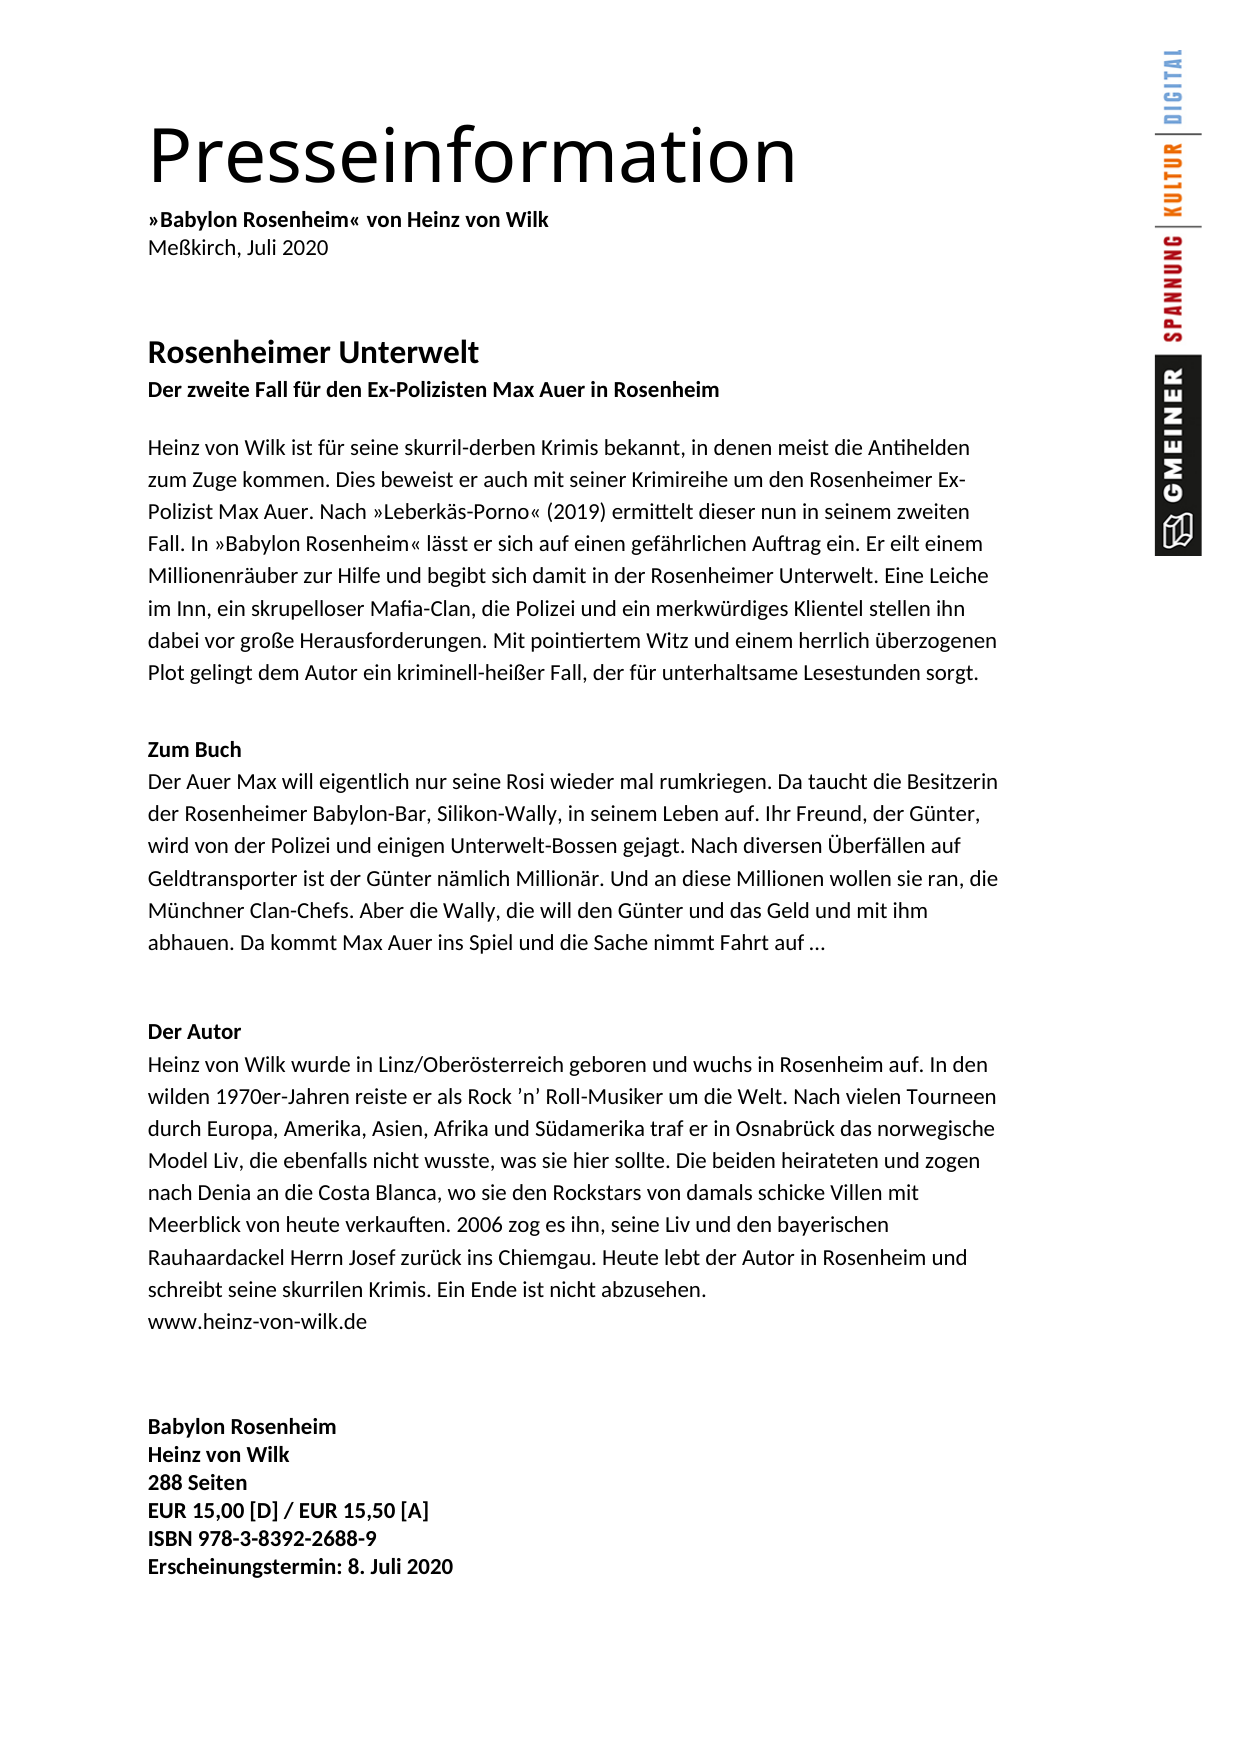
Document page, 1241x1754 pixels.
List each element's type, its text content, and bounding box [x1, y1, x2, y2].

text EUR 15,00 [D] / EUR 15,50 [A] [148, 1496, 1004, 1524]
text Heinz von Wilk [148, 1440, 1004, 1468]
text www.heinz-von-wilk.de [148, 1307, 1004, 1335]
text Zum Buch [148, 735, 1004, 763]
picture [1154, 50, 1202, 556]
text Heinz von Wilk wurde in Linz/Oberösterreich geboren und wuchs in Rosenheim auf. In den wilden 1970er-Jahren reiste er als Rock ’n’ Roll-Musiker um die Welt. Nach vielen Tourneen durch Europa, Amerika, Asien, Afrika und Südamerika traf er in Osnabrück das norwegische Model Liv, die ebenfalls nicht wusste, was sie hier sollte. Die beiden heirateten und zogen nach Denia an die Costa Blanca, wo sie den Rockstars von damals schicke Villen mit Meerblick von heute verkauften. 2006 zog es ihn, seine Liv und den bayerischen Rauhaardackel Herrn Josef zurück ins Chiemgau. Heute lebt der Autor in Rosenheim und schreibt seine skurrilen Krimis. Ein Ende ist nicht abzusehen. [148, 1050, 1004, 1303]
text Der Auer Max will eigentlich nur seine Rosi wieder mal rumkriegen. Da taucht die Besitzerin der Rosenheimer Babylon-Bar, Silikon-Wally, in seinem Leben auf. Ihr Freund, der Günter, wird von der Polizei und einigen Unterwelt-Bossen gejagt. Nach diversen Überfällen auf Geldtransporter ist der Günter nämlich Millionär. Und an diese Millionen wollen sie ran, die Münchner Clan-Chefs. Aber die Wally, die will den Günter und das Geld und mit ihm abhauen. Da kommt Max Auer ins Spiel und die Sache nimmt Fahrt auf … [148, 767, 1004, 956]
text Heinz von Wilk ist für seine skurril-derben Krimis bekannt, in denen meist die Antihelden zum Zuge kommen. Dies beweist er auch mit seiner Krimireihe um den Rosenheimer Ex-Polizist Max Auer. Nach »Leberkäs-Porno« (2019) ermittelt dieser nun in seinem zweiten Fall. In »Babylon Rosenheim« lässt er sich auf einen gefährlichen Auftrag ein. Er eilt einem Millionenräuber zur Hilfe und begibt sich damit in der Rosenheimer Unterwelt. Eine Leiche im Inn, ein skrupelloser Mafia-Clan, die Polizei und ein merkwürdiges Klientel stellen ihn dabei vor große Herausforderungen. Mit pointiertem Witz und einem herrlich überzogenen Plot gelingt dem Autor ein kriminell-heißer Fall, der für unterhaltsame Lesestunden sorgt. [148, 433, 1004, 686]
text Babylon Rosenheim [148, 1412, 1004, 1440]
text Meßkirch, Juli 2020 [148, 233, 1004, 261]
text Presseinformation [148, 102, 1004, 205]
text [148, 1552, 1004, 1580]
text 288 Seiten [148, 1468, 1004, 1496]
text ISBN 978-3-8392-2688-9 [148, 1524, 1004, 1552]
text Der Autor [148, 1017, 1004, 1046]
text Rosenheimer Unterwelt Der zweite Fall für den Ex-Polizisten Max Auer in Rosenheim [148, 331, 1004, 404]
text »Babylon Rosenheim« von Heinz von Wilk [148, 205, 1004, 233]
